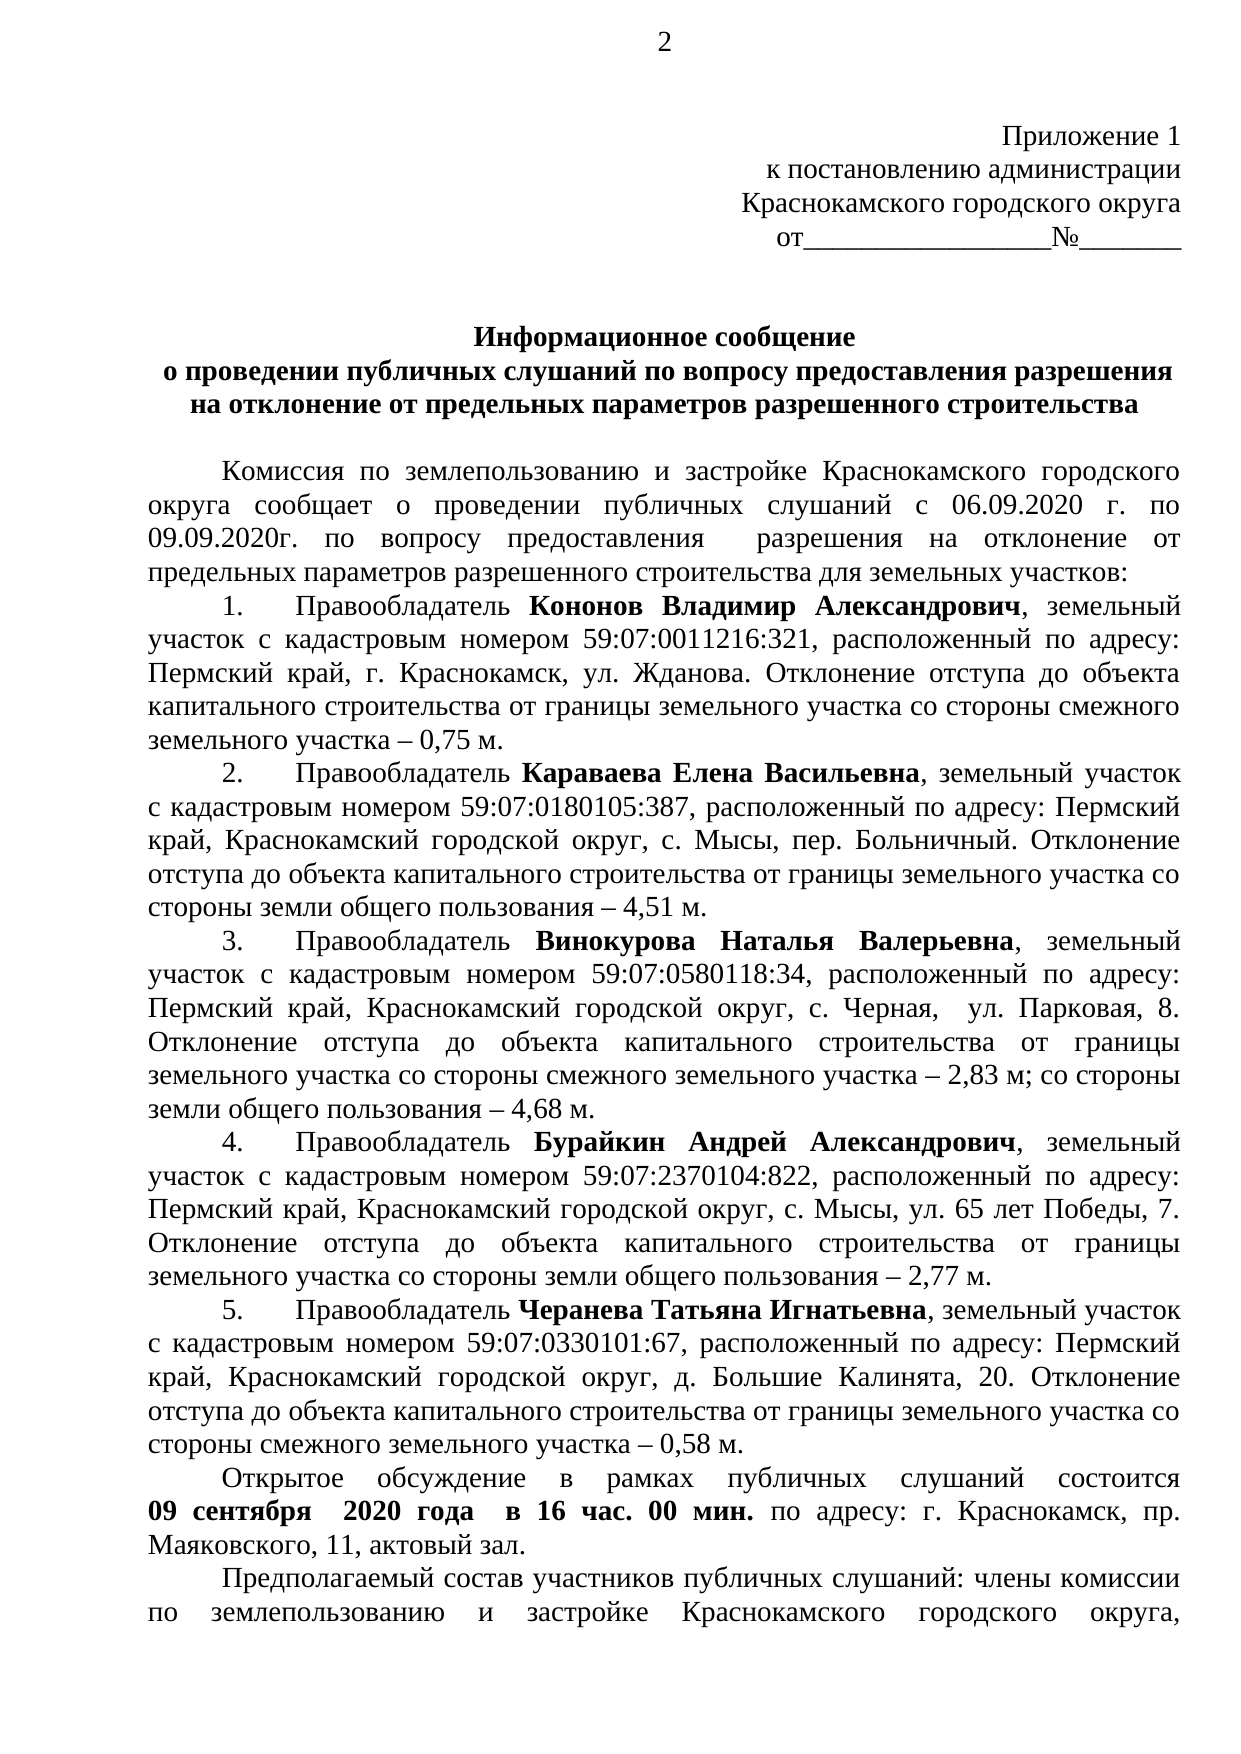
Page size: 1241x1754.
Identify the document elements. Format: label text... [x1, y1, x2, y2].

text от_________________№_______ [148, 219, 1181, 252]
text Комиссия по землепользованию и застройке Краснокамского городского округа сообщает о проведении публичных слушаний с 06.09.2020 г. по 09.09.2020г. по вопросу предоставления разрешения на отклонение от предельных параметров разрешенного строительства для земельных участков: [148, 453, 1181, 588]
list Правообладатель Бурайкин Андрей Александрович, земельный участок с кадастровым номером 59:07:2370104:822, расположенный по адресу: Пермский край, Краснокамский городской округ, с. Мысы, ул. 65 лет Победы, 7. Отклонение отступа до объекта капитального строительства от границы земельного участка со стороны земли общего пользования – 2,77 м. [148, 1124, 1181, 1292]
list Правообладатель Черанева Татьяна Игнатьевна, земельный участок с кадастровым номером 59:07:0330101:67, расположенный по адресу: Пермский край, Краснокамский городской округ, д. Большие Калинята, 20. Отклонение отступа до объекта капитального строительства от границы земельного участка со стороны смежного земельного участка – 0,58 м. [148, 1292, 1181, 1460]
list Правообладатель Караваева Елена Васильевна, земельный участок с кадастровым номером 59:07:0180105:387, расположенный по адресу: Пермский край, Краснокамский городской округ, с. Мысы, пер. Больничный. Отклонение отступа до объекта капитального строительства от границы земельного участка со стороны земли общего пользования – 4,51 м. [148, 755, 1181, 923]
text Приложение 1 [148, 118, 1181, 152]
text Информационное сообщение [148, 319, 1181, 353]
list Правообладатель Кононов Владимир Александрович, земельный участок с кадастровым номером 59:07:0011216:321, расположенный по адресу: Пермский край, г. Краснокамск, ул. Жданова. Отклонение отступа до объекта капитального строительства от границы земельного участка со стороны смежного земельного участка – 0,75 м. [148, 588, 1181, 755]
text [148, 1560, 1181, 1627]
list Правообладатель Винокурова Наталья Валерьевна, земельный участок с кадастровым номером 59:07:0580118:34, расположенный по адресу: Пермский край, Краснокамский городской округ, с. Черная, ул. Парковая, 8. Отклонение отступа до объекта капитального строительства от границы земельного участка со стороны смежного земельного участка – 2,83 м; со стороны земли общего пользования – 4,68 м. [148, 923, 1181, 1124]
text к постановлению администрации [148, 152, 1181, 185]
text Открытое обсуждение в рамках публичных слушаний состоится 09 сентября 2020 года в 16 час. 00 мин. по адресу: г. Краснокамск, пр. Маяковского, 11, актовый зал. [148, 1460, 1181, 1560]
text Краснокамского городского округа [148, 185, 1181, 219]
text о проведении публичных слушаний по вопросу предоставления разрешения на отклонение от предельных параметров разрешенного строительства [148, 353, 1181, 420]
